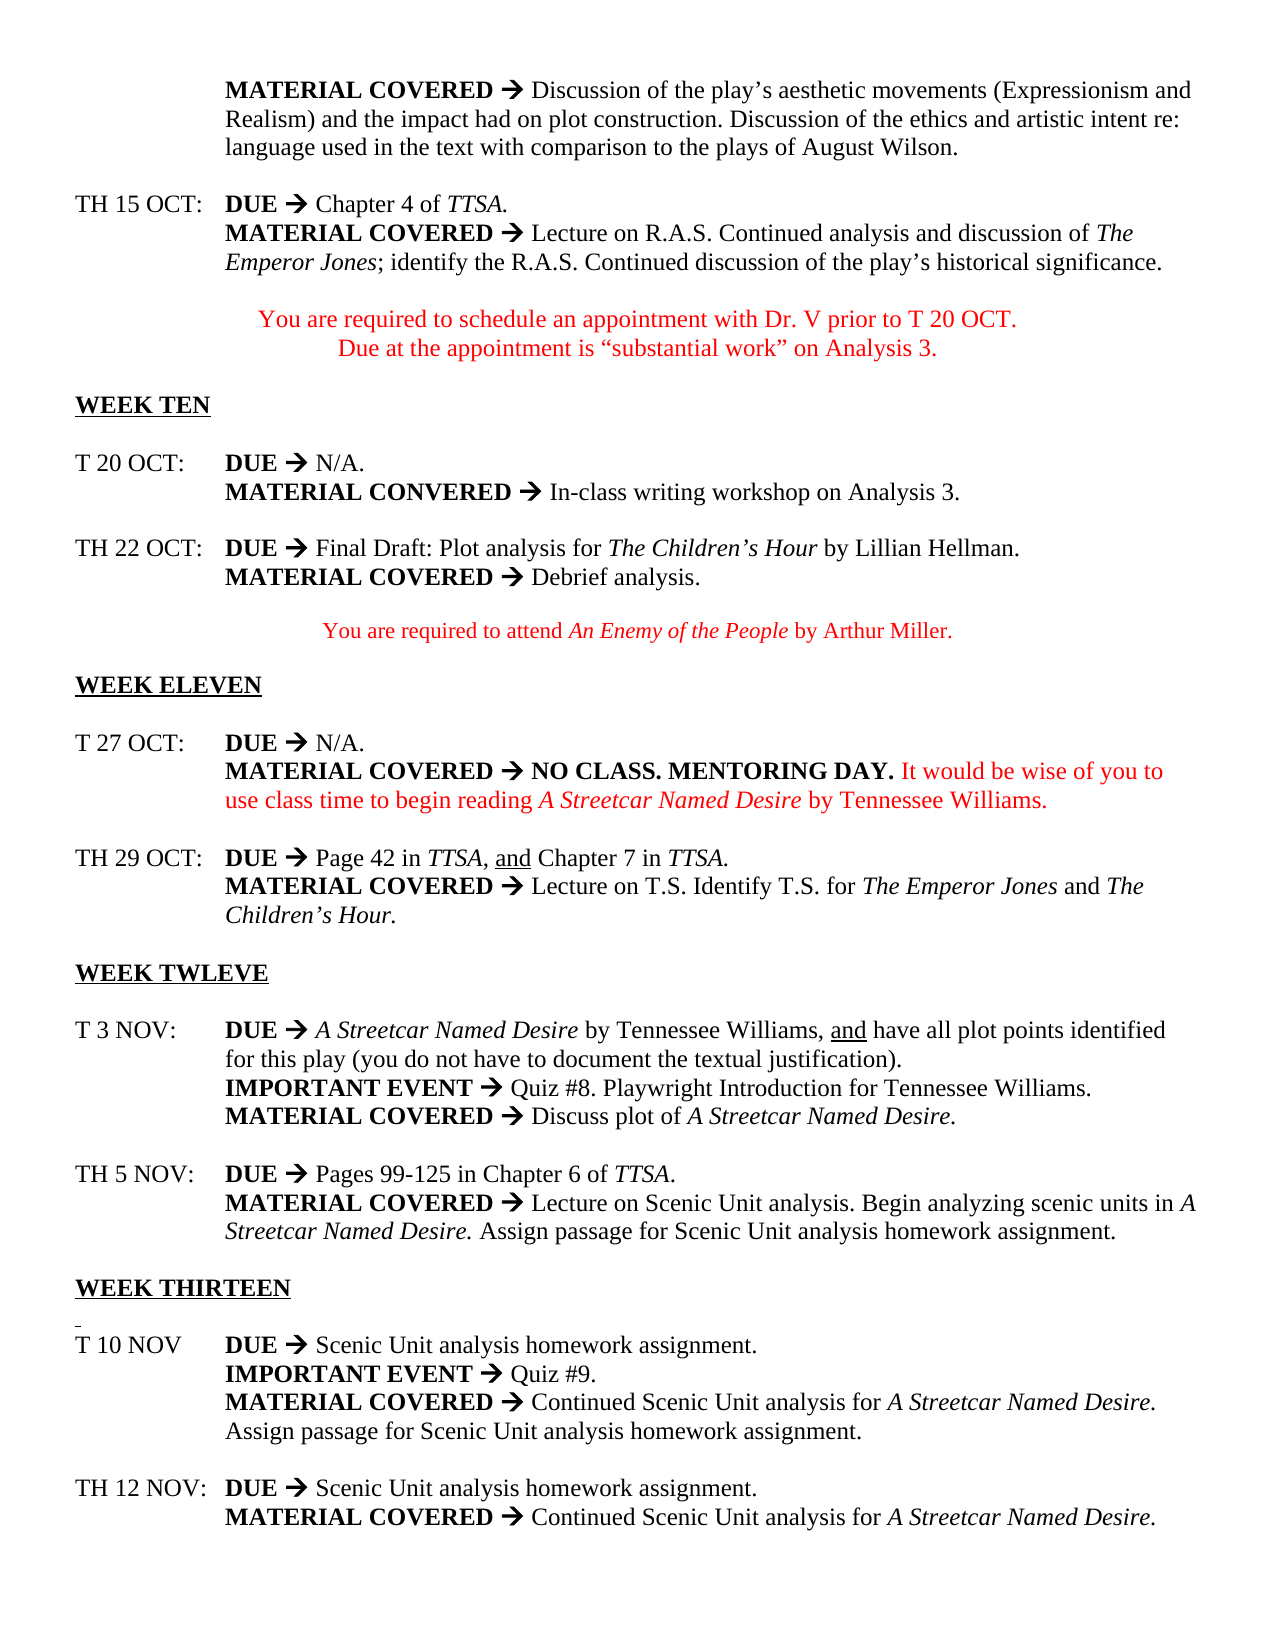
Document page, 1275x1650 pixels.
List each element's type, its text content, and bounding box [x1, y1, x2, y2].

text WEEK TEN [75, 391, 1200, 419]
text You are required to attend An Enemy of the People by Arthur Miller. [75, 617, 1200, 644]
text MATERIAL COVERED NO CLASS. MENTORING DAY. It would be wise of you to use class time to begin reading A Streetcar Named Desire by Tennessee Williams. [225, 756, 1200, 814]
text MATERIAL COVERED Continued Scenic Unit analysis for A Streetcar Named Desire. Assign passage for Scenic Unit analysis homework assignment. [225, 1387, 1200, 1445]
text IMPORTANT EVENT Quiz #9. [150, 1359, 1200, 1387]
text Due at the appointment is “substantial work” on Analysis 3. [75, 333, 1200, 362]
text MATERIAL COVERED Lecture on Scenic Unit analysis. Begin analyzing scenic units in A Streetcar Named Desire. Assign passage for Scenic Unit analysis homework assignment. [225, 1188, 1200, 1245]
text WEEK ELEVEN [75, 670, 1200, 699]
text MATERIAL COVERED Discuss plot of A Streetcar Named Desire. [225, 1101, 1200, 1130]
text T 10 NOV DUE Scenic Unit analysis homework assignment. [75, 1330, 1200, 1359]
text MATERIAL COVERED Lecture on R.A.S. Continued analysis and discussion of The Emperor Jones; identify the R.A.S. Continued discussion of the play’s historical significance. [225, 218, 1200, 276]
text WEEK TWLEVE [75, 958, 1200, 986]
text T 27 OCT: DUE N/A. [75, 728, 1200, 756]
text WEEK THIRTEEN [75, 1273, 1200, 1302]
text TH 29 OCT: DUE Page 42 in TTSA, and Chapter 7 in TTSA. [75, 843, 1200, 871]
text TH 15 OCT: DUE Chapter 4 of TTSA. [75, 189, 1200, 218]
text You are required to schedule an appointment with Dr. V prior to T 20 OCT. [75, 304, 1200, 333]
text MATERIAL COVERED Debrief analysis. [75, 562, 1200, 591]
text MATERIAL COVERED Continued Scenic Unit analysis for A Streetcar Named Desire. [225, 1502, 1200, 1530]
text MATERIAL COVERED Discussion of the play’s aesthetic movements (Expressionism and Realism) and the impact had on plot construction. Discussion of the ethics and artistic intent re: language used in the text with comparison to the plays of August Wilson. [225, 75, 1200, 161]
text IMPORTANT EVENT Quiz #8. Playwright Introduction for Tennessee Williams. [225, 1073, 1200, 1101]
text TH 5 NOV: DUE Pages 99-125 in Chapter 6 of TTSA. [75, 1159, 1200, 1188]
text MATERIAL COVERED Lecture on T.S. Identify T.S. for The Emperor Jones and The Children’s Hour. [225, 871, 1200, 929]
text TH 12 NOV: DUE Scenic Unit analysis homework assignment. [75, 1473, 1200, 1502]
text T 20 OCT: DUE N/A. [75, 448, 1200, 477]
text TH 22 OCT: DUE Final Draft: Plot analysis for The Children’s Hour by Lillian Hellman. [75, 533, 1200, 562]
text MATERIAL CONVERED In-class writing workshop on Analysis 3. [225, 477, 1200, 506]
text T 3 NOV: DUE A Streetcar Named Desire by Tennessee Williams, and have all plot points identified for this play (you do not have to document the textual justification). [75, 1015, 1200, 1073]
